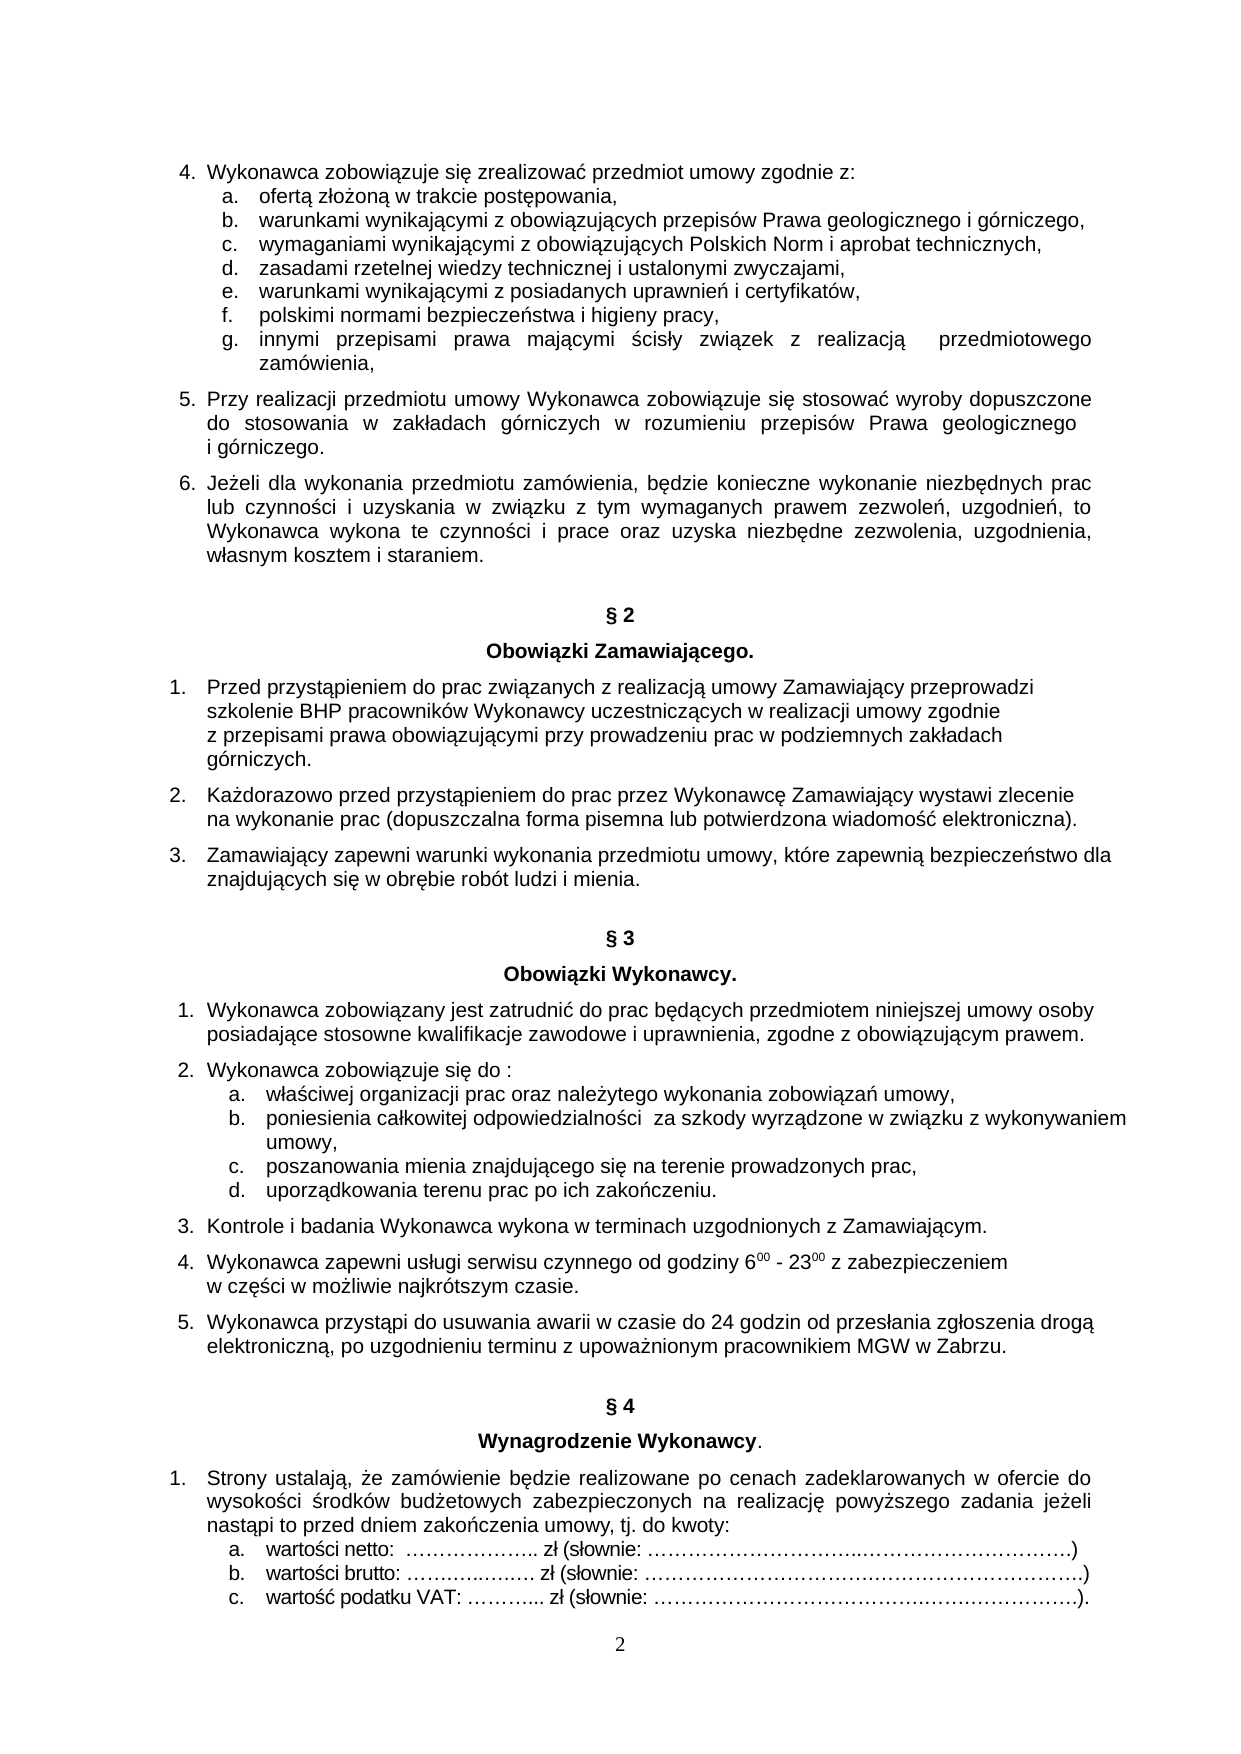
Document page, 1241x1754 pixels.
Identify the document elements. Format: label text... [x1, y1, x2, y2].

list poniesienia całkowitej odpowiedzialności za szkody wyrządzone w związku z wykonywaniem umowy, [228, 1106, 1152, 1154]
list Wykonawca zobowiązany jest zatrudnić do prac będących przedmiotem niniejszej umowy osoby posiadające stosowne kwalifikacje zawodowe i uprawnienia, zgodne z obowiązującym prawem. [177, 998, 1152, 1046]
list Strony ustalają, że zamówienie będzie realizowane po cenach zadeklarowanych w ofercie do wysokości środków budżetowych zabezpieczonych na realizację powyższego zadania jeżeli nastąpi to przed dniem zakończenia umowy, tj. do kwoty: [169, 1465, 1093, 1537]
list polskimi normami bezpieczeństwa i higieny pracy, [222, 303, 1093, 327]
list innymi przepisami prawa mającymi ścisły związek z realizacją przedmiotowego zamówienia, [222, 327, 1093, 375]
list Obowiązki Wykonawcy. [148, 962, 1093, 986]
list poszanowania mienia znajdującego się na terenie prowadzonych prac, [228, 1154, 1152, 1178]
list Kontrole i badania Wykonawca wykona w terminach uzgodnionych z Zamawiającym. [177, 1214, 1152, 1238]
text § 2 [148, 603, 1093, 627]
list Każdorazowo przed przystąpieniem do prac przez Wykonawcę Zamawiający wystawi zlecenie na wykonanie prac (dopuszczalna forma pisemna lub potwierdzona wiadomość elektroniczna). [169, 782, 1093, 830]
list Wykonawca zobowiązuje się zrealizować przedmiot umowy zgodnie z: [177, 159, 1093, 183]
list Jeżeli dla wykonania przedmiotu zamówienia, będzie konieczne wykonanie niezbędnych prac lub czynności i uzyskania w związku z tym wymaganych prawem zezwoleń, uzgodnień, to Wykonawca wykona te czynności i prace oraz uzyska niezbędne zezwolenia, uzgodnienia, własnym kosztem i staraniem. [179, 471, 1093, 567]
list Przed przystąpieniem do prac związanych z realizacją umowy Zamawiający przeprowadzi szkolenie BHP pracowników Wykonawcy uczestniczących w realizacji umowy zgodnie z przepisami prawa obowiązującymi przy prowadzeniu prac w podziemnych zakładach górniczych. [169, 675, 1093, 771]
list Wykonawca zobowiązuje się do : [177, 1058, 1152, 1082]
list uporządkowania terenu prac po ich zakończeniu. [228, 1178, 1152, 1202]
text Obowiązki Zamawiającego. [148, 639, 1093, 663]
list § 4 [148, 1393, 1093, 1417]
list warunkami wynikającymi z posiadanych uprawnień i certyfikatów, [222, 279, 1093, 303]
list ofertą złożoną w trakcie postępowania, [222, 183, 1093, 207]
list Wykonawca zapewni usługi serwisu czynnego od godziny 600 - 2300 z zabezpieczeniem w części w możliwie najkrótszym czasie. [177, 1250, 1152, 1298]
list warunkami wynikającymi z obowiązujących przepisów Prawa geologicznego i górniczego, [222, 207, 1093, 231]
list wartości brutto: …….…..….…. zł (słownie: …………………………….………………………….) [228, 1561, 1093, 1585]
list § 3 [148, 926, 1093, 950]
list wymaganiami wynikającymi z obowiązujących Polskich Norm i aprobat technicznych, [222, 231, 1093, 255]
list wartości netto: ……………….. zł (słownie: …………………………..………………………….) [228, 1537, 1093, 1561]
list właściwej organizacji prac oraz należytego wykonania zobowiązań umowy, [228, 1082, 1152, 1106]
list zasadami rzetelnej wiedzy technicznej i ustalonymi zwyczajami, [222, 255, 1093, 279]
list Zamawiający zapewni warunki wykonania przedmiotu umowy, które zapewnią bezpieczeństwo dla znajdujących się w obrębie robót ludzi i mienia. [169, 842, 1152, 890]
list Wynagrodzenie Wykonawcy. [148, 1429, 1093, 1453]
list Przy realizacji przedmiotu umowy Wykonawca zobowiązuje się stosować wyroby dopuszczone do stosowania w zakładach górniczych w rozumieniu przepisów Prawa geologicznego i górniczego. [179, 387, 1093, 459]
list wartość podatku VAT: ………... zł (słownie: ………………………………….…….…………….). [228, 1585, 1093, 1609]
list Wykonawca przystąpi do usuwania awarii w czasie do 24 godzin od przesłania zgłoszenia drogą elektroniczną, po uzgodnieniu terminu z upoważnionym pracownikiem MGW w Zabrzu. [177, 1309, 1152, 1357]
